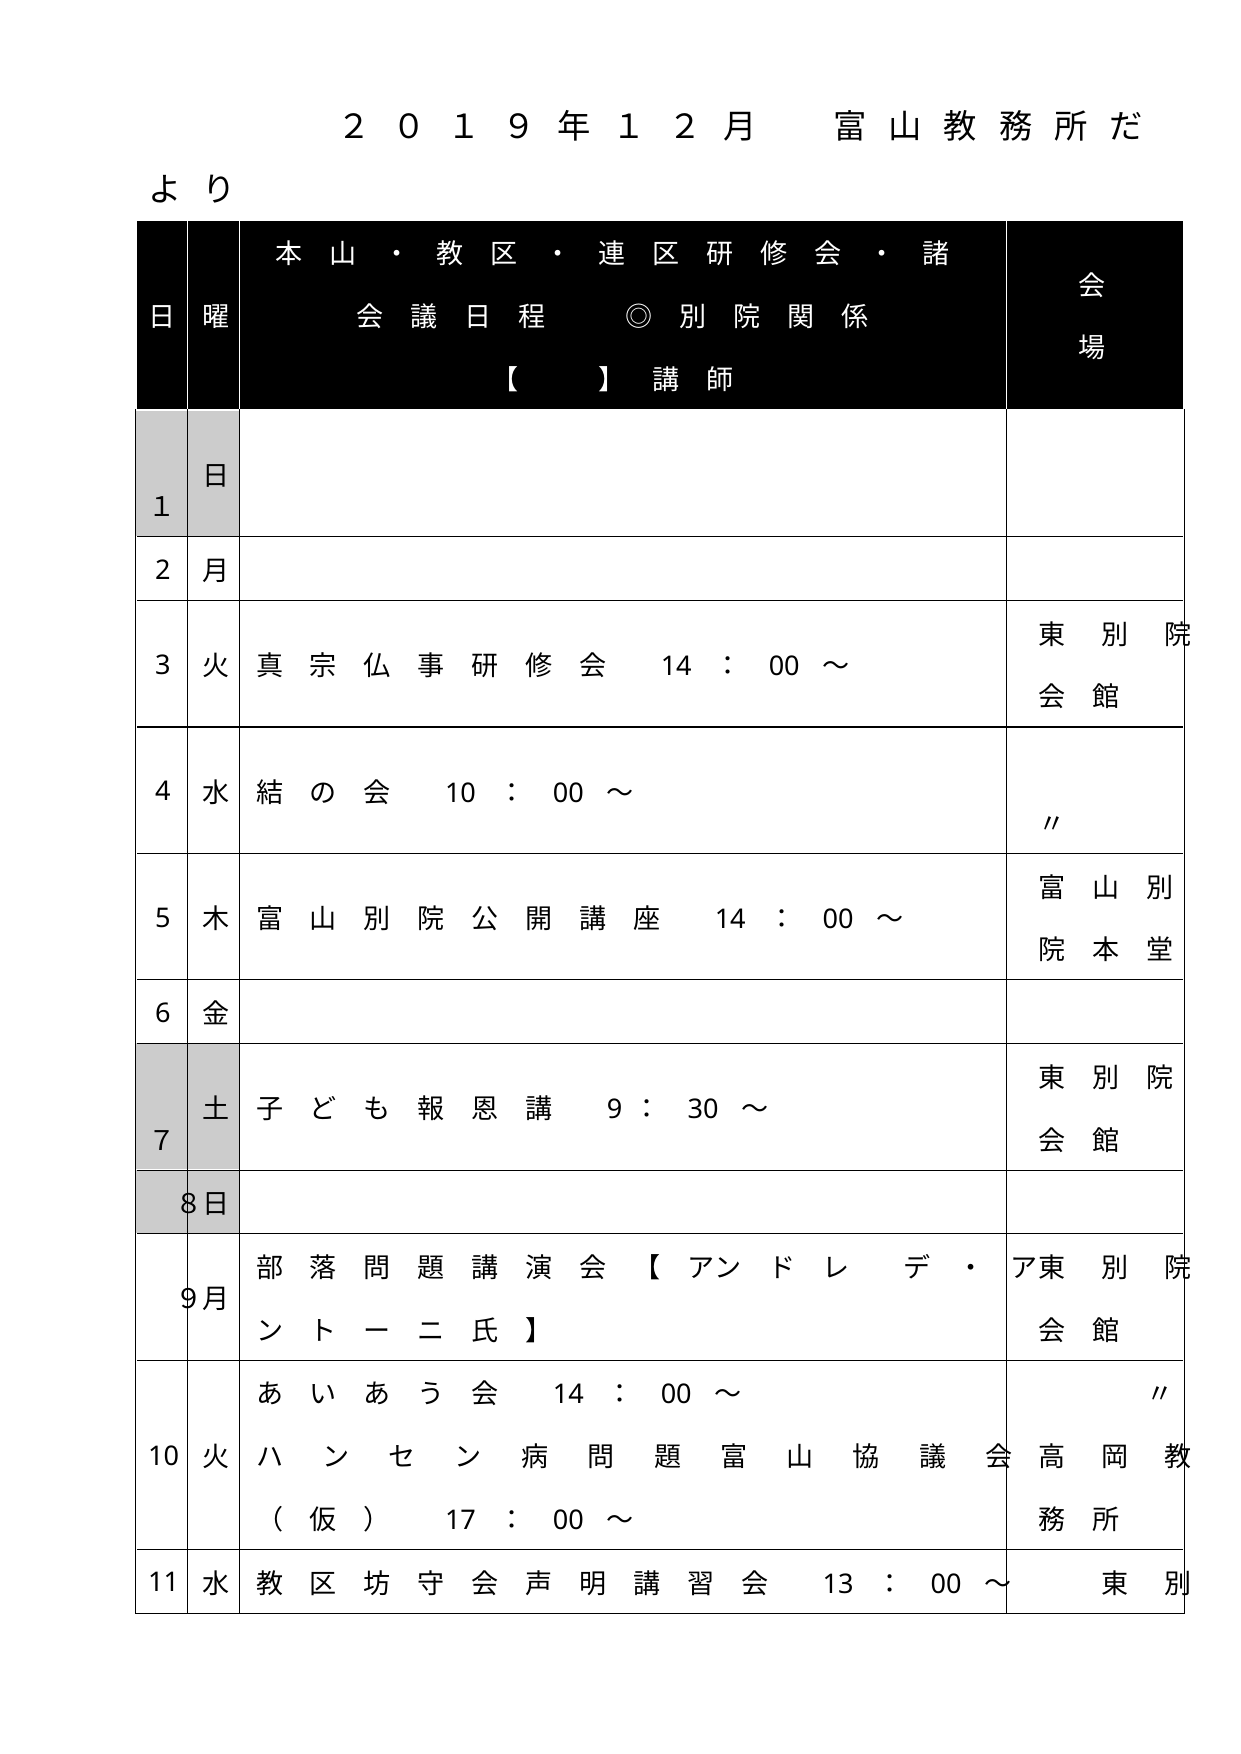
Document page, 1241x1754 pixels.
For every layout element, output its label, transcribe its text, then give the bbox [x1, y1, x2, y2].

table_cell 日 [188, 411, 239, 536]
table_header 曜 [188, 221, 239, 409]
table_cell 月 [188, 1234, 239, 1360]
table_cell 5 [136, 853, 187, 979]
table_cell 11 [136, 1549, 187, 1613]
table_cell 東別院会館 [1007, 1043, 1184, 1169]
table_cell 東別院会館 [1007, 1549, 1184, 1613]
table_cell 4 [136, 726, 187, 853]
table_cell 水 [188, 728, 239, 853]
table_cell 部落問題講演会【アンドレ デ・アントーニ氏】 [240, 1234, 1006, 1360]
table_cell ７ [136, 1043, 187, 1169]
table_cell 結の会 10：00～ [240, 728, 1006, 853]
table_cell 〃 [1007, 726, 1184, 853]
table_cell [240, 980, 1006, 1043]
table_cell [240, 537, 1006, 600]
table_cell [1007, 979, 1184, 1043]
table_cell 富山別院公開講座 14：00～ [240, 854, 1006, 979]
table_cell 土 [188, 1044, 239, 1169]
table_cell 10 [136, 1360, 187, 1549]
table_cell [240, 1171, 1006, 1233]
table_cell 東別院会館 [1007, 1233, 1184, 1360]
table_header 日 [137, 221, 187, 409]
table_cell ８ [136, 1170, 187, 1233]
table_cell 日 [188, 1171, 239, 1233]
table_cell 子ども報恩講 9：30～ [240, 1044, 1006, 1169]
table_cell 金 [188, 980, 239, 1043]
table_cell 木 [188, 854, 239, 979]
table_cell 教区坊守会声明講習会 13：00～ [240, 1550, 1006, 1613]
table_cell [240, 411, 1006, 536]
table_cell 水 [188, 1550, 239, 1613]
table_cell 真宗仏事研修会 14：00～ [240, 601, 1006, 726]
text ２０１９年１２月 富山教務所だより [132, 93, 1164, 218]
table_cell 2 [136, 536, 187, 600]
table_cell 〃 高岡教務所 [1007, 1360, 1184, 1549]
table_cell 月 [188, 537, 239, 600]
table_cell １ [136, 411, 187, 536]
table_cell [1007, 411, 1184, 536]
table_cell [1007, 536, 1184, 600]
table_cell 3 [136, 600, 187, 726]
table_cell あいあう会 14：00～ ハンセン病問題富山協議会（仮） 17：00～ [240, 1361, 1006, 1549]
table_header 会 場 [1007, 221, 1183, 409]
table_cell [1007, 1170, 1184, 1233]
table_cell 6 [136, 979, 187, 1043]
table_cell 火 [188, 1361, 239, 1549]
table_cell 火 [188, 601, 239, 726]
table_header 本山・教区・連区研修会・諸会議日程 ◎別院関係 【 】講師 [240, 221, 1006, 409]
table_cell 富山別院本堂 [1007, 853, 1184, 979]
table_cell ９ [136, 1233, 187, 1360]
table_cell 東別院会館 [1007, 600, 1184, 726]
